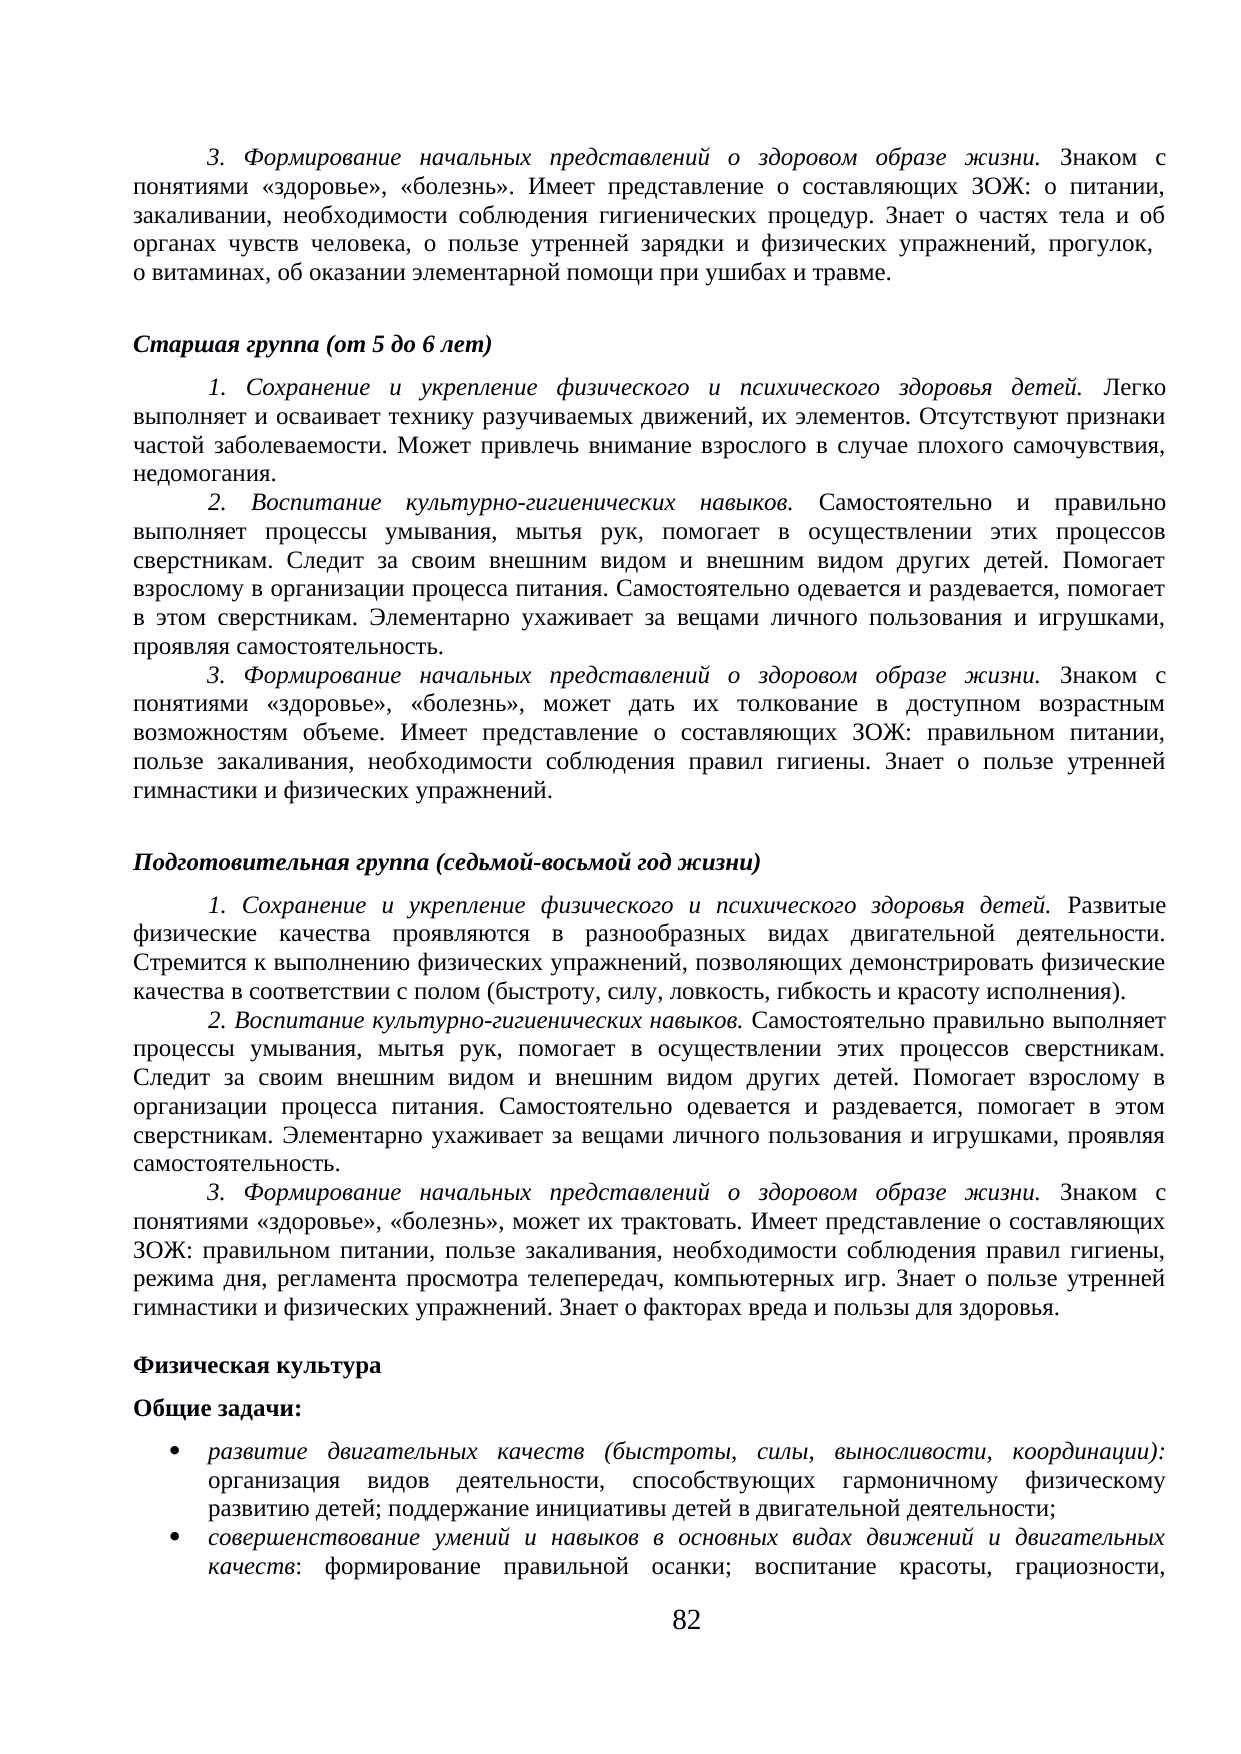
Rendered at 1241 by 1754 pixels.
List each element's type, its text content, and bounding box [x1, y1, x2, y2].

text 2. Воспитание культурно-гигиенических навыков. Самостоятельно правильно выполняет процессы умывания, мытья рук, помогает в осуществлении этих процессов сверстникам. Следит за своим внешним видом и внешним видом других детей. Помогает взрослому в организации процесса питания. Самостоятельно одевается и раздевается, помогает в этом сверстникам. Элементарно ухаживает за вещами личного пользования и игрушками, проявляя самостоятельность. [133, 1005, 1166, 1177]
text 1. Сохранение и укрепление физического и психического здоровья детей. Развитые физические качества проявляются в разнообразных видах двигательной деятельности. Стремится к выполнению физических упражнений, позволяющих демонстрировать физические качества в соответствии с полом (быстроту, силу, ловкость, гибкость и красоту исполнения). [133, 890, 1166, 1005]
text 1. Сохранение и укрепление физического и психического здоровья детей. Легко выполняет и осваивает технику разучиваемых движений, их элементов. Отсутствуют признаки частой заболеваемости. Может привлечь внимание взрослого в случае плохого самочувствия, недомогания. [133, 372, 1166, 487]
text Старшая группа (от 5 до 6 лет) [133, 329, 1166, 358]
text 3. Формирование начальных представлений о здоровом образе жизни. Знаком с понятиями «здоровье», «болезнь». Имеет представление о составляющих ЗОЖ: о питании, закаливании, необходимости соблюдения гигиенических процедур. Знает о частях тела и об органах чувств человека, о пользе утренней зарядки и физических упражнений, прогулок, о витаминах, об оказании элементарной помощи при ушибах и травме. [133, 142, 1166, 286]
list развитие двигательных качеств (быстроты, силы, выносливости, координации): организация видов деятельности, способствующих гармоничному физическому развитию детей; поддержание инициативы детей в двигательной деятельности; [170, 1436, 1166, 1522]
text 3. Формирование начальных представлений о здоровом образе жизни. Знаком с понятиями «здоровье», «болезнь», может их трактовать. Имеет представление о составляющих ЗОЖ: правильном питании, пользе закаливания, необходимости соблюдения правил гигиены, режима дня, регламента просмотра телепередач, компьютерных игр. Знает о пользе утренней гимнастики и физических упражнений. Знает о факторах вреда и пользы для здоровья. [133, 1177, 1166, 1321]
text Физическая культура [133, 1350, 1166, 1378]
text 2. Воспитание культурно-гигиенических навыков. Самостоятельно и правильно выполняет процессы умывания, мытья рук, помогает в осуществлении этих процессов сверстникам. Следит за своим внешним видом и внешним видом других детей. Помогает взрослому в организации процесса питания. Самостоятельно одевается и раздевается, помогает в этом сверстникам. Элементарно ухаживает за вещами личного пользования и игрушками, проявляя самостоятельность. [133, 487, 1166, 660]
text Общие задачи: [133, 1393, 1166, 1422]
text Подготовительная группа (седьмой-восьмой год жизни) [133, 847, 1166, 875]
text 3. Формирование начальных представлений о здоровом образе жизни. Знаком с понятиями «здоровье», «болезнь», может дать их толкование в доступном возрастным возможностям объеме. Имеет представление о составляющих ЗОЖ: правильном питании, пользе закаливания, необходимости соблюдения правил гигиены. Знает о пользе утренней гимнастики и физических упражнений. [133, 660, 1166, 803]
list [170, 1522, 1166, 1580]
